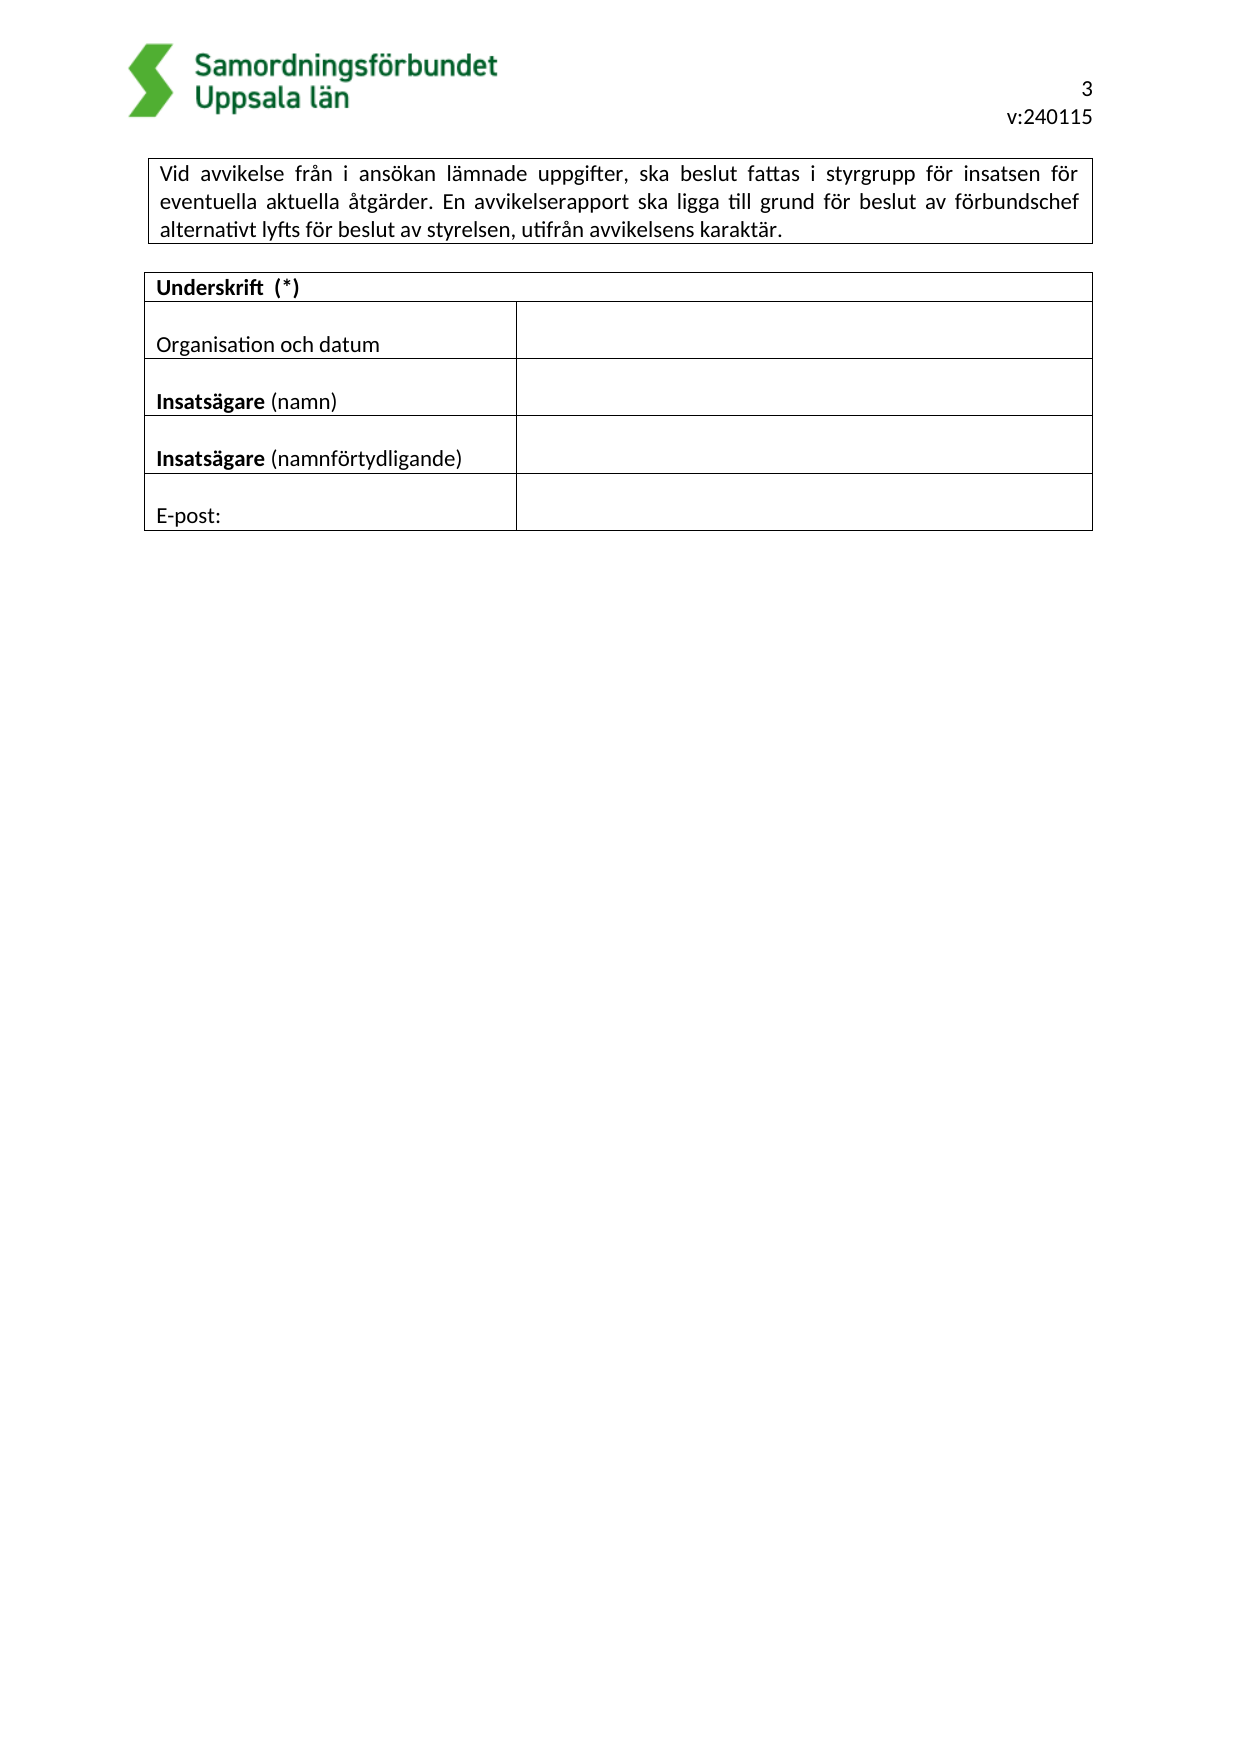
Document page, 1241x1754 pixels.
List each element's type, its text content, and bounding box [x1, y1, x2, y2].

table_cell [149, 159, 1092, 243]
table_cell Insatsägare (namn) [145, 359, 516, 415]
table_header Underskrift (*) [145, 273, 1092, 301]
table_cell [517, 416, 1092, 472]
table_cell Insatsägare (namnförtydligande) [145, 416, 516, 472]
table_cell [517, 302, 1092, 358]
table_cell E-post: [145, 474, 516, 529]
table_cell [517, 359, 1092, 415]
table_cell Organisation och datum [145, 302, 516, 358]
table_cell [517, 474, 1092, 529]
picture [125, 41, 501, 122]
